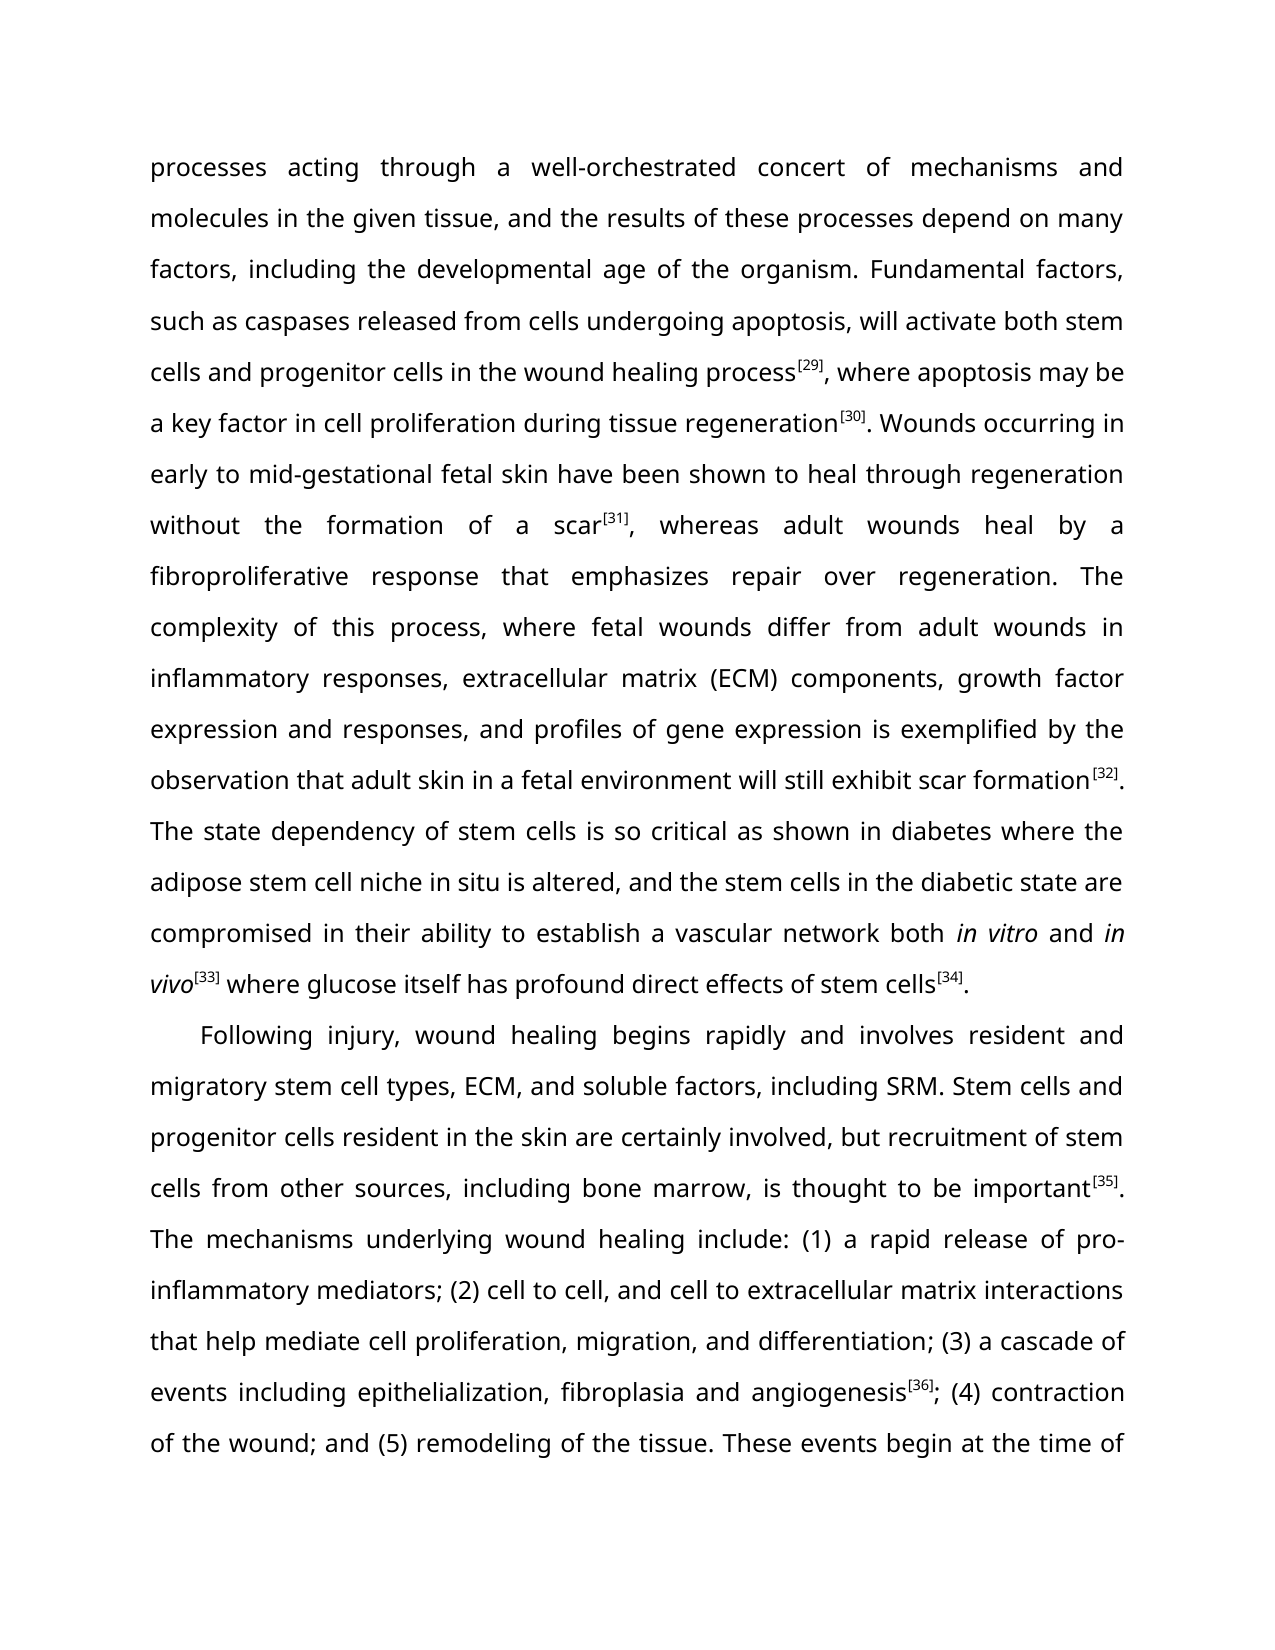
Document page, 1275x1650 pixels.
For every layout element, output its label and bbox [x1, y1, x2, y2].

text [150, 150, 1125, 1001]
text [150, 1018, 1125, 1460]
